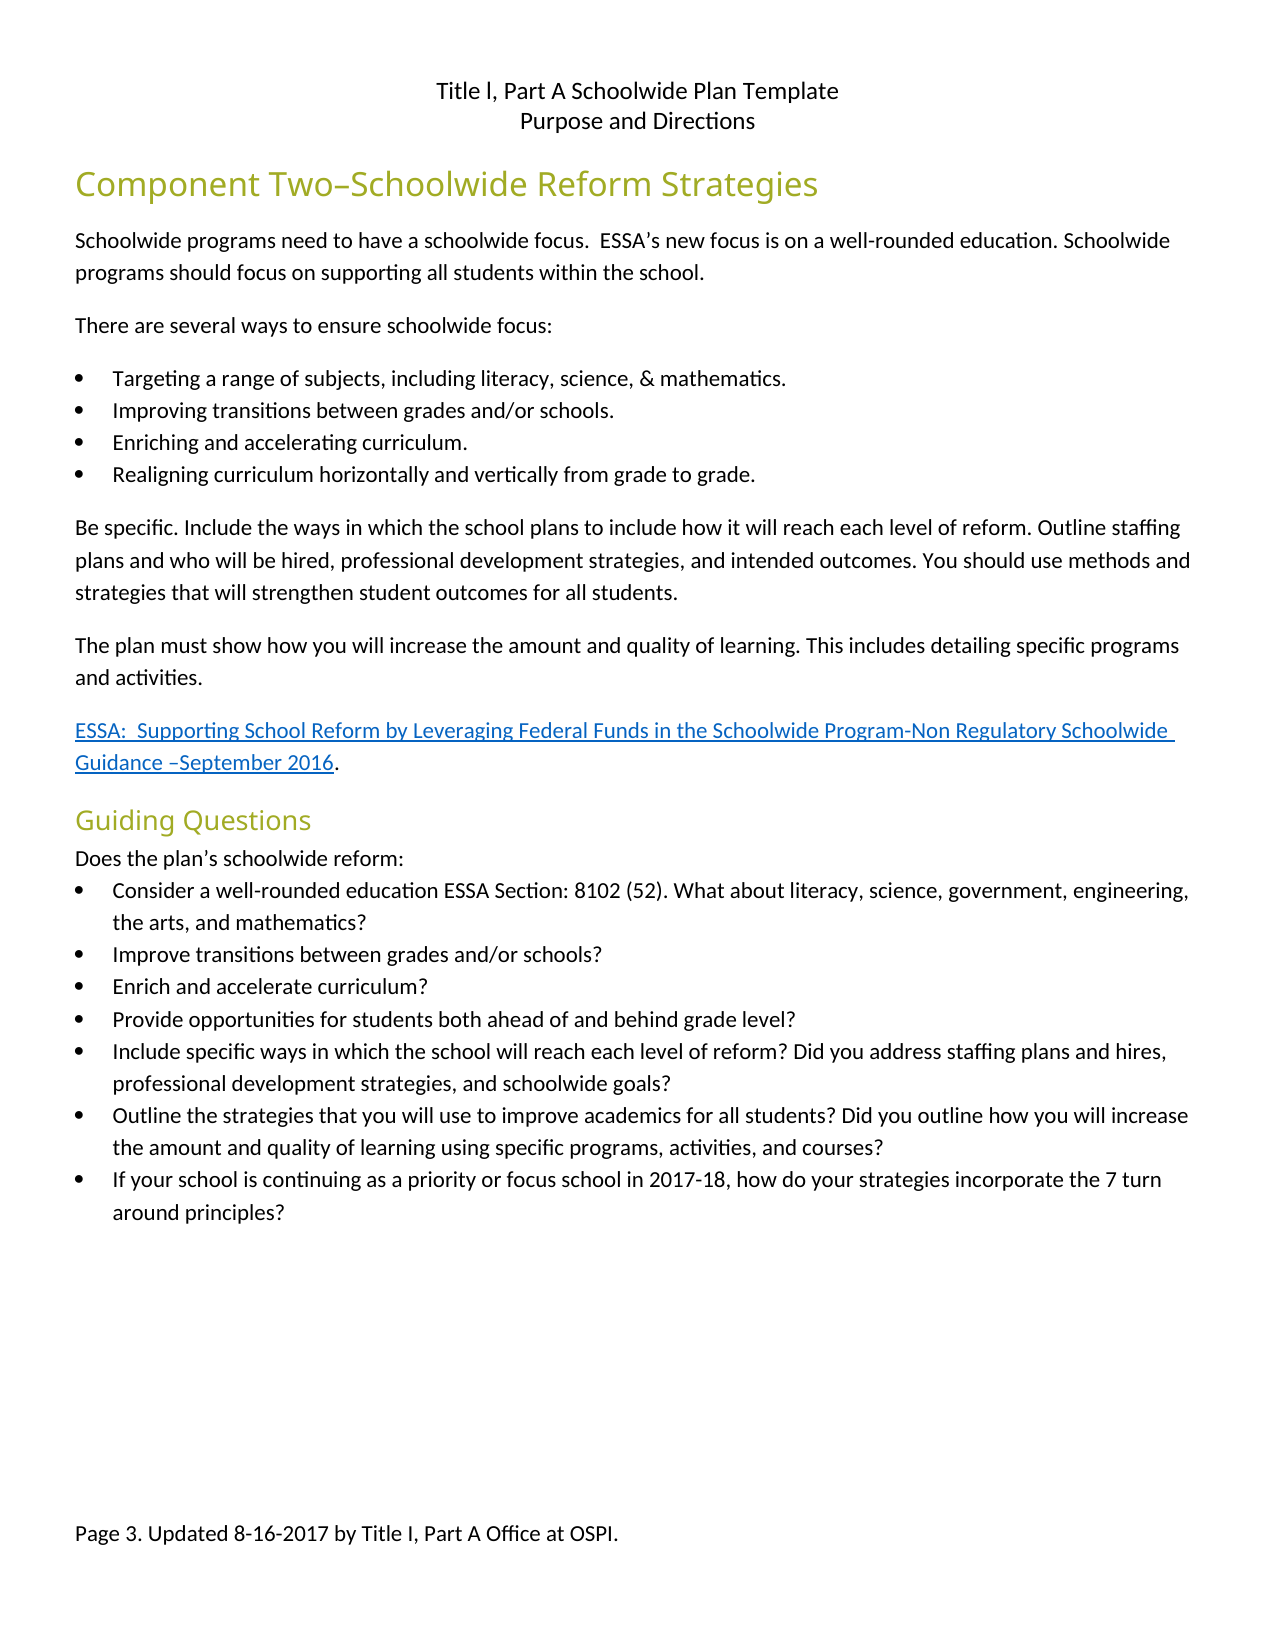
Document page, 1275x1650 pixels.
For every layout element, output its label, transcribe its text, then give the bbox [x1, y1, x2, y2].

list Outline the strategies that you will use to improve academics for all students? Did you outline how you will increase the amount and quality of learning using specific programs, activities, and courses? [75, 1101, 1200, 1161]
list Enriching and accelerating curriculum. [75, 428, 1200, 456]
list Enrich and accelerate curriculum? [75, 972, 1200, 1001]
list ESSA: Supporting School Reform by Leveraging Federal Funds in the Schoolwide Program-Non Regulatory Schoolwide Guidance –September 2016. [75, 716, 1200, 776]
list Improve transitions between grades and/or schools? [75, 940, 1200, 968]
list Consider a well-rounded education ESSA Section: 8102 (52). What about literacy, science, government, engineering, the arts, and mathematics? [75, 876, 1200, 936]
list Provide opportunities for students both ahead of and behind grade level? [75, 1005, 1200, 1033]
list The plan must show how you will increase the amount and quality of learning. This includes detailing specific programs and activities. [75, 631, 1200, 691]
subtitle Component Two–Schoolwide Reform Strategies [75, 161, 1200, 206]
list Be specific. Include the ways in which the school plans to include how it will reach each level of reform. Outline staffing plans and who will be hired, professional development strategies, and intended outcomes. You should use methods and strategies that will strengthen student outcomes for all students. [75, 513, 1200, 606]
text Does the plan’s schoolwide reform: [75, 844, 1200, 872]
list If your school is continuing as a priority or focus school in 2017-18, how do your strategies incorporate the 7 turn around principles? [75, 1166, 1200, 1226]
list There are several ways to ensure schoolwide focus: [75, 311, 1200, 339]
list Improving transitions between grades and/or schools. [75, 396, 1200, 424]
list Include specific ways in which the school will reach each level of reform? Did you address staffing plans and hires, professional development strategies, and schoolwide goals? [75, 1037, 1200, 1097]
list Targeting a range of subjects, including literacy, science, & mathematics. [75, 364, 1200, 392]
list Realigning curriculum horizontally and vertically from grade to grade. [75, 461, 1200, 488]
subtitle Guiding Questions [75, 801, 1200, 838]
list Schoolwide programs need to have a schoolwide focus. ESSA’s new focus is on a well-rounded education. Schoolwide programs should focus on supporting all students within the school. [75, 226, 1200, 286]
